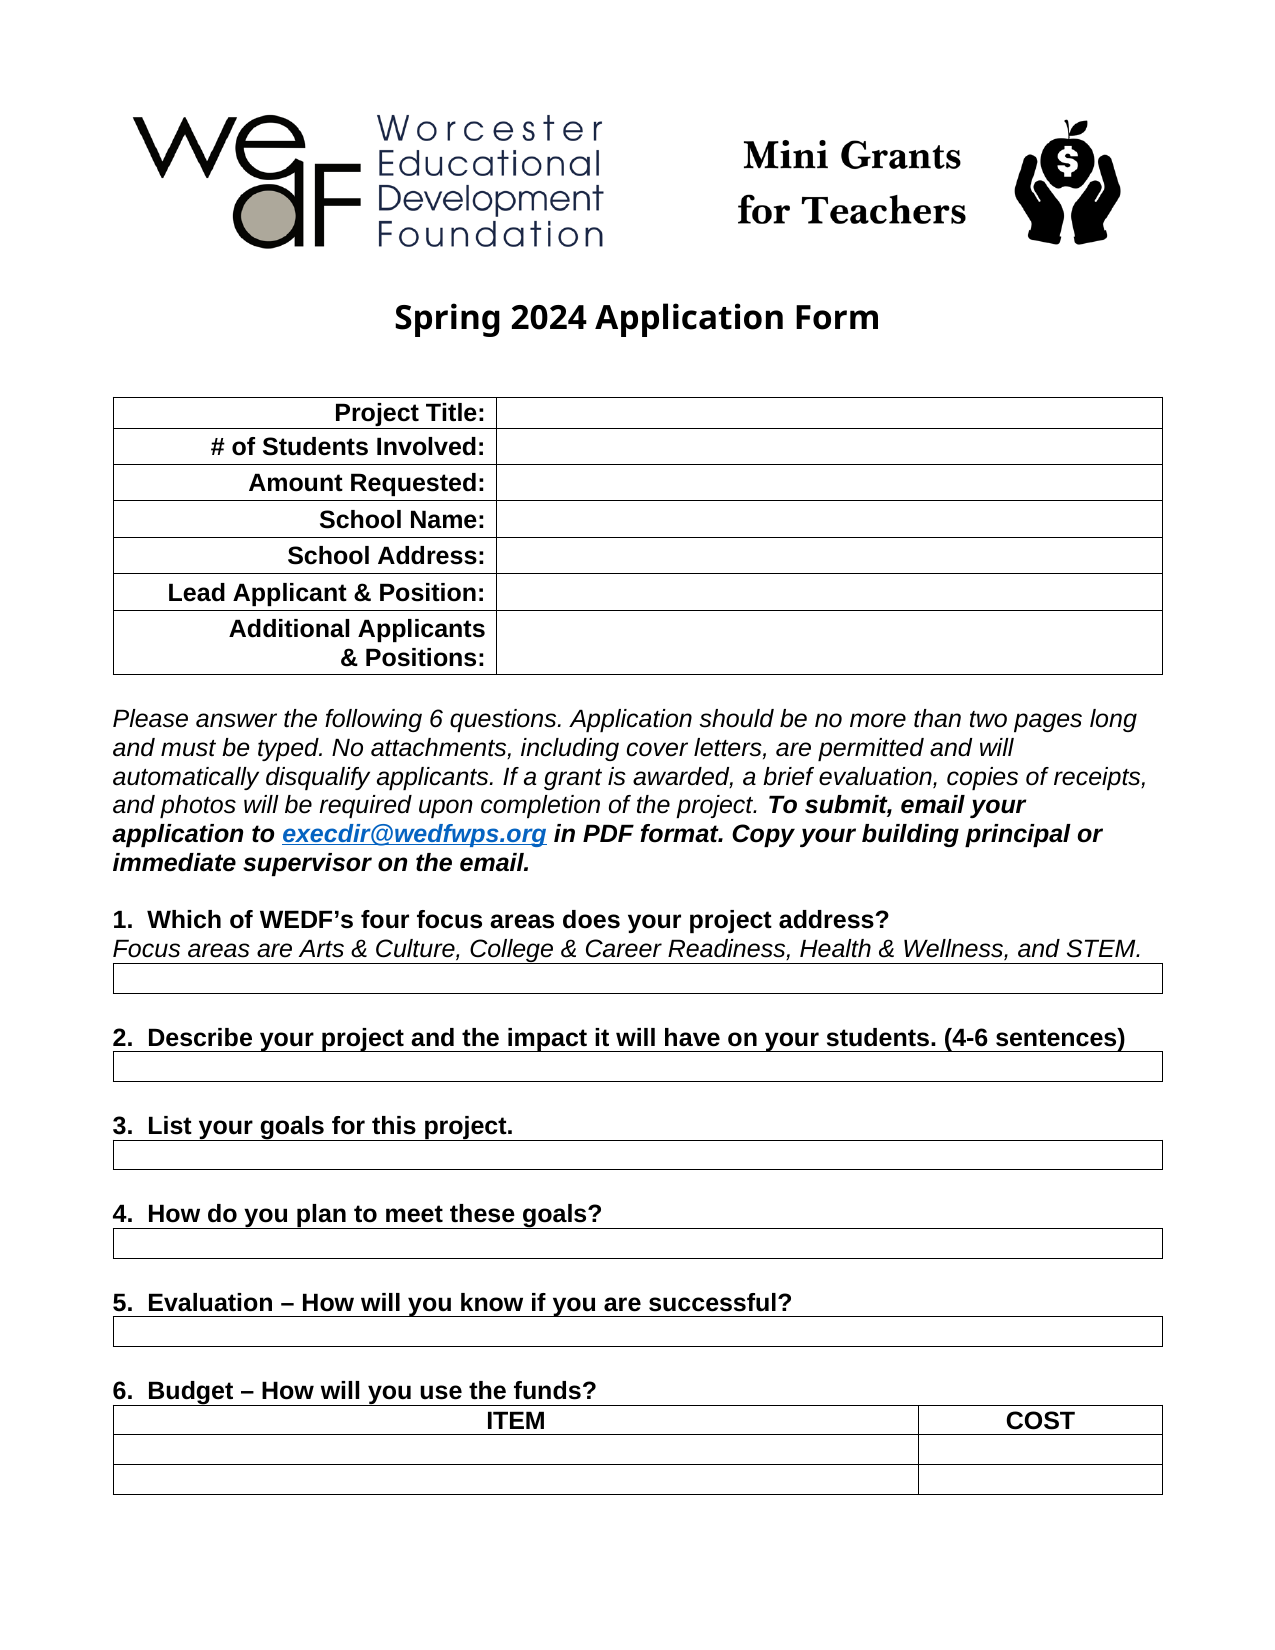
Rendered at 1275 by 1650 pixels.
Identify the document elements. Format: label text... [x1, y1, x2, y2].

table_header [114, 964, 1162, 993]
table_header Project Title: [114, 398, 496, 427]
table_cell [497, 574, 1162, 610]
table_cell [497, 429, 1162, 464]
table_header [114, 1317, 1162, 1346]
table_header [114, 1052, 1162, 1081]
table_cell School Address: [114, 538, 496, 573]
text 1. Which of WEDF’s four focus areas does your project address? [112, 905, 1162, 934]
text 5. Evaluation – How will you know if you are successful? [112, 1287, 1162, 1316]
table_header ITEM [114, 1406, 918, 1434]
text Please answer the following 6 questions. Application should be no more than two pages long and must be typed. No attachments, including cover letters, are permitted and will automatically disqualify applicants. If a grant is awarded, a brief evaluation, copies of receipts, and photos will be required upon completion of the project. To submit, email your application to execdir@wedfwps.org in PDF format. Copy your building principal or immediate supervisor on the email. [112, 704, 1162, 877]
table_cell [919, 1435, 1162, 1464]
table_header [497, 398, 1162, 427]
table_cell Lead Applicant & Position: [114, 574, 496, 610]
table_cell School Name: [114, 501, 496, 537]
text Spring 2024 Application Form [112, 294, 1162, 339]
text 4. How do you plan to meet these goals? [112, 1199, 1162, 1228]
table_cell Additional Applicants & Positions: [114, 611, 496, 674]
table_cell [919, 1465, 1162, 1494]
table_cell [497, 538, 1162, 573]
table_cell Amount Requested: [114, 465, 496, 500]
table_cell [497, 465, 1162, 500]
table_cell # of Students Involved: [114, 429, 496, 464]
table_cell [114, 1465, 918, 1494]
text 2. Describe your project and the impact it will have on your students. (4-6 sentences) [112, 1022, 1162, 1051]
text 6. Budget – How will you use the funds? [112, 1376, 1162, 1404]
picture [112, 89, 1163, 275]
text Focus areas are Arts & Culture, College & Career Readiness, Health & Wellness, and STEM. [112, 934, 1162, 963]
table_cell [497, 501, 1162, 537]
table_cell [497, 611, 1162, 674]
table_header COST [919, 1406, 1162, 1434]
table_header [114, 1141, 1162, 1169]
table_header [114, 1229, 1162, 1258]
text 3. List your goals for this project. [112, 1082, 1162, 1139]
table_cell [114, 1435, 918, 1464]
